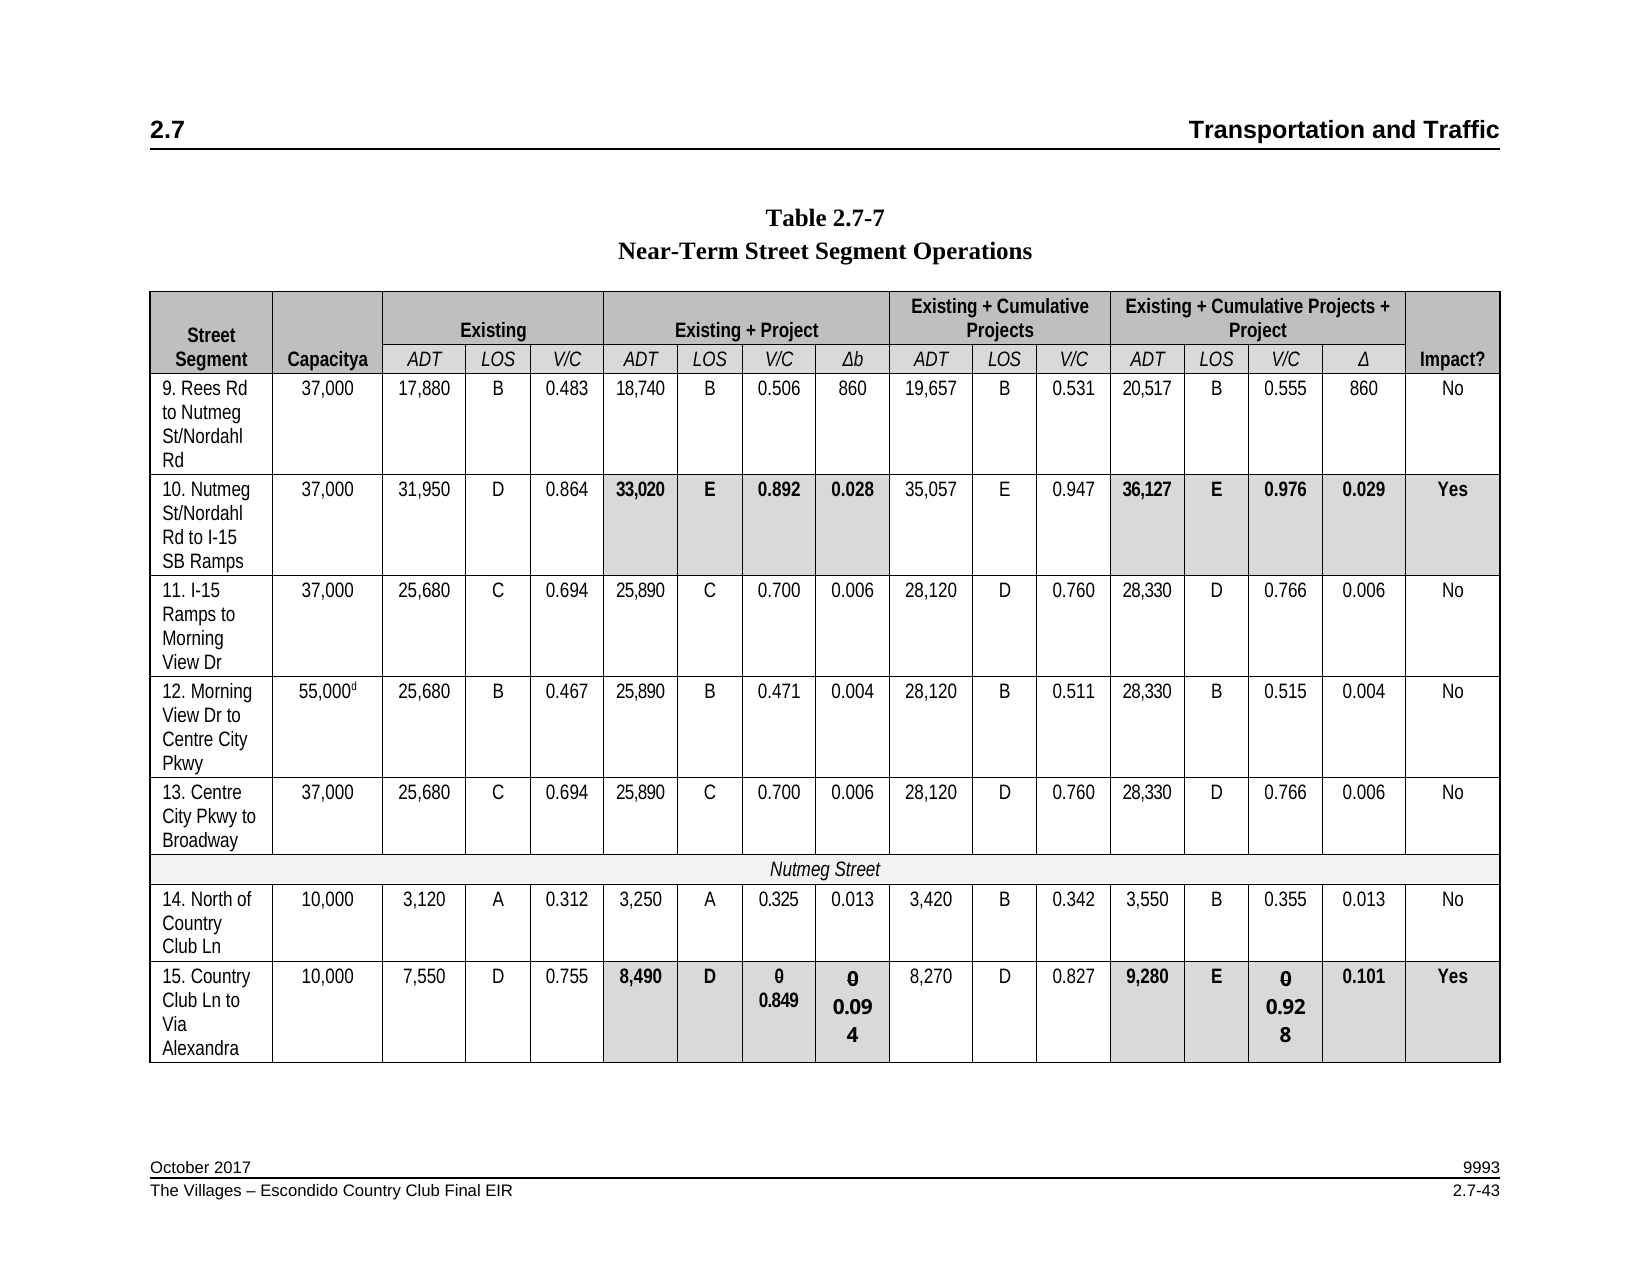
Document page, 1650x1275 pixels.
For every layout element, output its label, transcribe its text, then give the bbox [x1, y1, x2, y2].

table_cell 10. Nutmeg St/Nordahl Rd to I-15 SB Ramps [151, 475, 272, 575]
table_cell 36,127 [1111, 475, 1184, 575]
table_cell 28,330 [1111, 778, 1184, 854]
table_cell Existing + Project [604, 292, 889, 344]
table_cell 0.976 [1249, 475, 1322, 575]
table_cell 0.892 [743, 475, 815, 575]
table_cell No [1406, 677, 1499, 777]
table_cell 3,420 [890, 885, 972, 961]
table_cell 37,000 [273, 576, 382, 676]
table_cell 0.760 [1037, 778, 1110, 854]
table_cell 0.483 [531, 374, 603, 474]
table_cell D [1185, 576, 1248, 676]
table_cell No [1406, 576, 1499, 676]
table_cell 25,680 [383, 778, 465, 854]
table_cell 00.094 [816, 962, 889, 1062]
table_cell C [678, 778, 742, 854]
table_cell 3,550 [1111, 885, 1184, 961]
table_cell B [678, 374, 742, 474]
table_cell No [1406, 885, 1499, 961]
table_cell 0.694 [531, 576, 603, 676]
table_cell B [973, 677, 1036, 777]
table_cell 28,120 [890, 576, 972, 676]
table_cell 0.325 [743, 885, 815, 961]
table_cell B [678, 677, 742, 777]
table_cell 55,000d [273, 677, 382, 777]
table_cell 9. Rees Rd to Nutmeg St/Nordahl Rd [151, 374, 272, 474]
table_cell ADT [1111, 345, 1184, 373]
table_cell ADT [383, 345, 465, 373]
table_cell 28,120 [890, 677, 972, 777]
table_cell 0.006 [816, 576, 889, 676]
table_cell Street Segment [151, 292, 272, 373]
table_cell 0.004 [816, 677, 889, 777]
table_cell 00.928 [1249, 962, 1322, 1062]
table_cell 0.355 [1249, 885, 1322, 961]
table_cell B [973, 374, 1036, 474]
table_cell 13. Centre City Pkwy to Broadway [151, 778, 272, 854]
table_cell LOS [1185, 345, 1248, 373]
table_cell 0.029 [1323, 475, 1405, 575]
table_cell 12. Morning View Dr to Centre City Pkwy [151, 677, 272, 777]
table_cell No [1406, 778, 1499, 854]
table_cell 20,517 [1111, 374, 1184, 474]
table_cell 0.755 [531, 962, 603, 1062]
table_cell 0.555 [1249, 374, 1322, 474]
table_cell Nutmeg Street [151, 855, 1499, 883]
table_cell 25,680 [383, 576, 465, 676]
table_cell 25,680 [383, 677, 465, 777]
table_cell 28,120 [890, 778, 972, 854]
table_cell E [1185, 475, 1248, 575]
table_cell Yes [1406, 962, 1499, 1062]
table_cell 18,740 [604, 374, 677, 474]
table_cell 0.006 [1323, 778, 1405, 854]
table_cell B [466, 374, 530, 474]
table_cell 28,330 [1111, 677, 1184, 777]
table_cell 0.700 [743, 576, 815, 676]
table_cell B [973, 885, 1036, 961]
table_cell A [466, 885, 530, 961]
table_cell D [973, 962, 1036, 1062]
table_cell LOS [973, 345, 1036, 373]
table_cell 37,000 [273, 374, 382, 474]
table_cell 28,330 [1111, 576, 1184, 676]
table_cell Impact? [1406, 292, 1499, 373]
table_cell V/C [531, 345, 603, 373]
table_cell D [973, 778, 1036, 854]
table_cell Existing [383, 292, 603, 344]
table_cell 25,890 [604, 576, 677, 676]
table_cell D [678, 962, 742, 1062]
table_cell Existing + Cumulative Projects + Project [1111, 292, 1405, 344]
table_cell 31,950 [383, 475, 465, 575]
table_cell 0.506 [743, 374, 815, 474]
table_cell 0.006 [1323, 576, 1405, 676]
table_cell B [466, 677, 530, 777]
table_cell Yes [1406, 475, 1499, 575]
table_cell 0.700 [743, 778, 815, 854]
table_cell 0.006 [816, 778, 889, 854]
table_cell C [466, 576, 530, 676]
table_cell 0.531 [1037, 374, 1110, 474]
table_cell B [1185, 677, 1248, 777]
table_cell 0.827 [1037, 962, 1110, 1062]
table_cell 35,057 [890, 475, 972, 575]
table_cell D [466, 962, 530, 1062]
table_cell 0.013 [816, 885, 889, 961]
table_cell LOS [466, 345, 530, 373]
table_cell B [1185, 885, 1248, 961]
table_cell Capacitya [273, 292, 382, 373]
table_cell 25,890 [604, 677, 677, 777]
table_cell V/C [1249, 345, 1322, 373]
table_cell 3,120 [383, 885, 465, 961]
table_cell 0.467 [531, 677, 603, 777]
table_cell 17,880 [383, 374, 465, 474]
table_cell ADT [604, 345, 677, 373]
table_cell 37,000 [273, 778, 382, 854]
table_cell 0.511 [1037, 677, 1110, 777]
table_cell 15. Country Club Ln to Via Alexandra [151, 962, 272, 1062]
table_cell D [973, 576, 1036, 676]
table_cell 0.515 [1249, 677, 1322, 777]
table_cell 0.766 [1249, 576, 1322, 676]
table_cell 0.947 [1037, 475, 1110, 575]
table_cell 0.013 [1323, 885, 1405, 961]
table_cell 19,657 [890, 374, 972, 474]
table_cell C [678, 576, 742, 676]
table_cell D [1185, 778, 1248, 854]
table_cell 0.342 [1037, 885, 1110, 961]
table_cell Δb [816, 345, 889, 373]
table_cell 860 [1323, 374, 1405, 474]
table_cell 14. North of Country Club Ln [151, 885, 272, 961]
table_cell 3,250 [604, 885, 677, 961]
table_cell LOS [678, 345, 742, 373]
table_cell A [678, 885, 742, 961]
table_cell 00.849 [743, 962, 815, 1062]
table_cell 25,890 [604, 778, 677, 854]
table_cell 9,280 [1111, 962, 1184, 1062]
table_cell 0.028 [816, 475, 889, 575]
table_cell 0.864 [531, 475, 603, 575]
table_cell 37,000 [273, 475, 382, 575]
table_cell 0.312 [531, 885, 603, 961]
table_header Table 2.7-7 Near-Term Street Segment Operations [150, 200, 1500, 291]
table_cell E [973, 475, 1036, 575]
table_cell 0.694 [531, 778, 603, 854]
table_cell 8,270 [890, 962, 972, 1062]
table_cell No [1406, 374, 1499, 474]
table_cell 0.101 [1323, 962, 1405, 1062]
table_cell 0.766 [1249, 778, 1322, 854]
table_cell 8,490 [604, 962, 677, 1062]
table_cell 33,020 [604, 475, 677, 575]
table_cell B [1185, 374, 1248, 474]
table_cell 10,000 [273, 962, 382, 1062]
table_cell ADT [890, 345, 972, 373]
table_cell E [678, 475, 742, 575]
table_cell 10,000 [273, 885, 382, 961]
table_cell 11. I-15 Ramps to Morning View Dr [151, 576, 272, 676]
table_cell 860 [816, 374, 889, 474]
table_cell 0.760 [1037, 576, 1110, 676]
table_cell Existing + Cumulative Projects [890, 292, 1110, 344]
table_cell Δ [1323, 345, 1405, 373]
table_cell D [466, 475, 530, 575]
table_cell C [466, 778, 530, 854]
table_cell E [1185, 962, 1248, 1062]
table_cell 0.004 [1323, 677, 1405, 777]
table_cell 7,550 [383, 962, 465, 1062]
table_cell 0.471 [743, 677, 815, 777]
table_cell V/C [1037, 345, 1110, 373]
table_cell V/C [743, 345, 815, 373]
